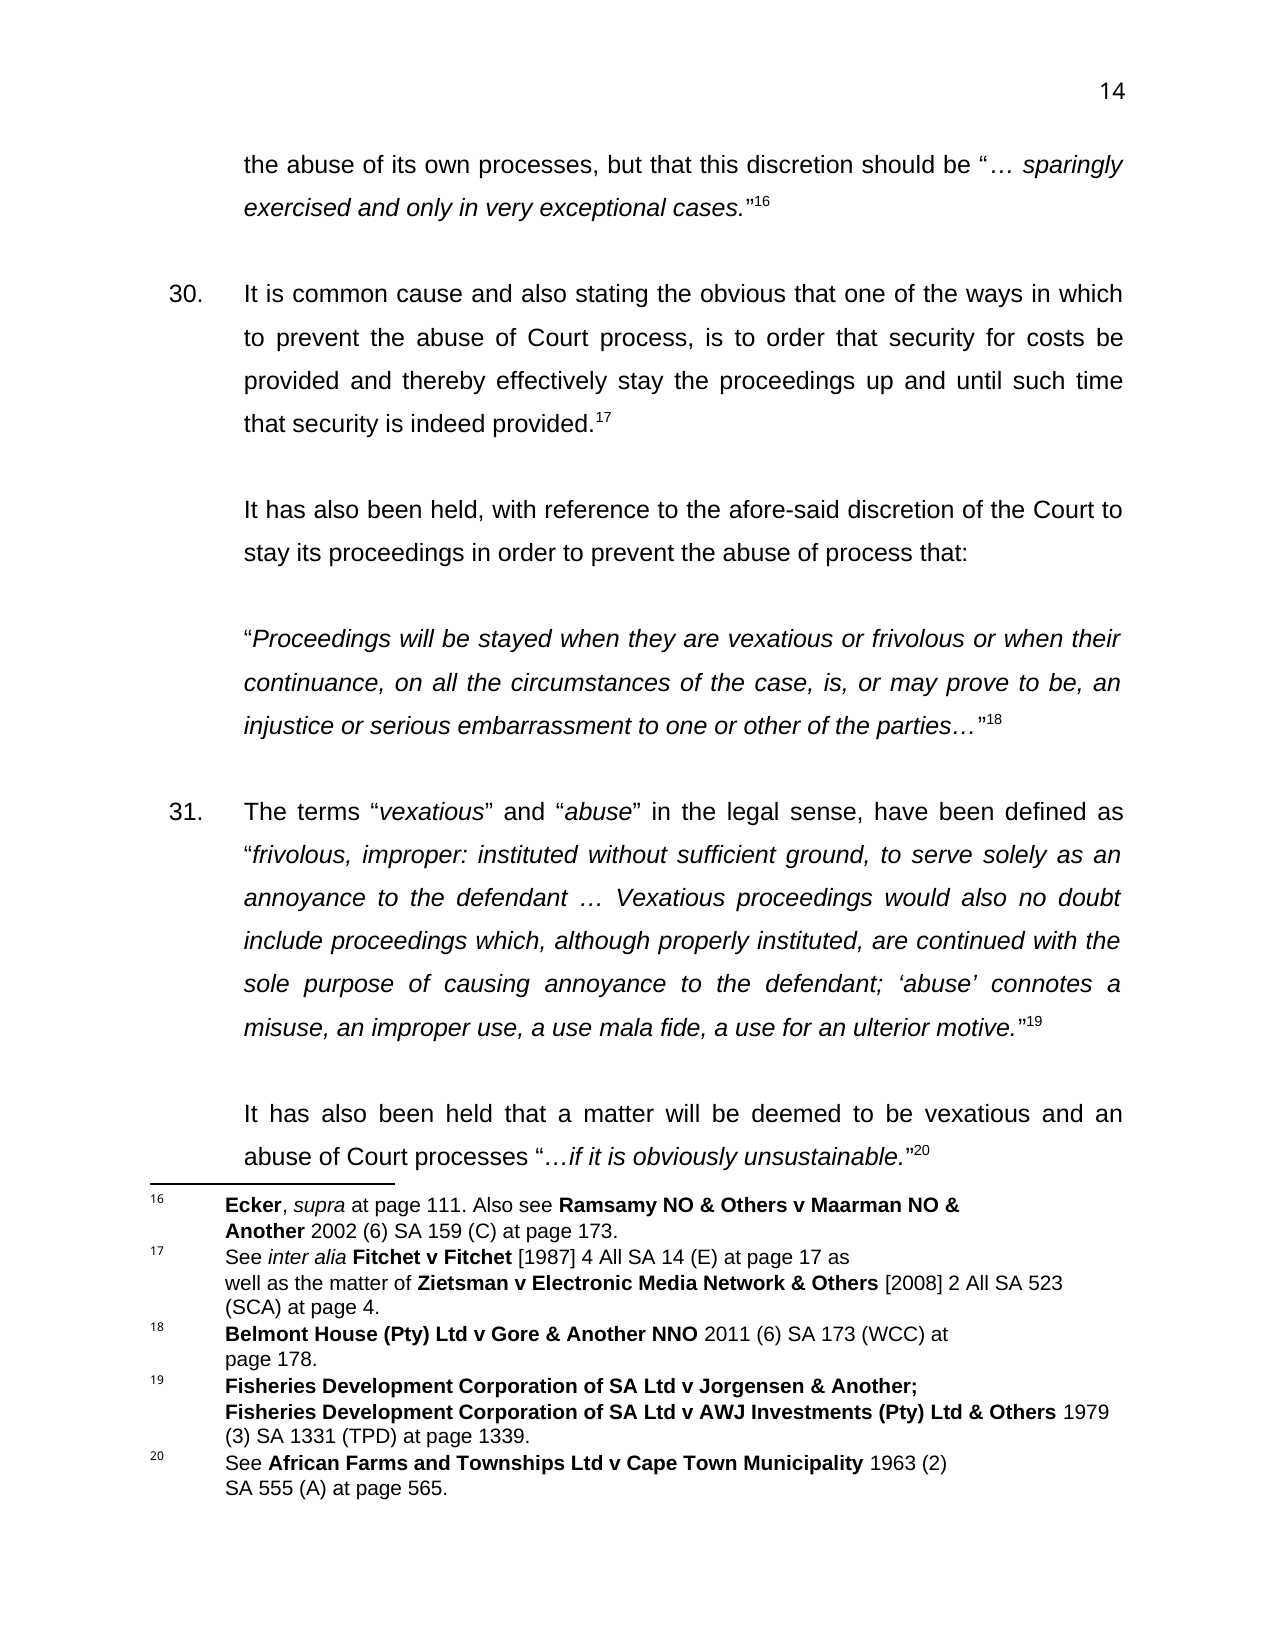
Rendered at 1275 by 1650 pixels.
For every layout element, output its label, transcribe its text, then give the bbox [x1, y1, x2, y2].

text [169, 150, 1125, 222]
text 30. It is common cause and also stating the obvious that one of the ways in which to prevent the abuse of Court process, is to order that security for costs be provided and thereby effectively stay the proceedings up and until such time that security is indeed provided. [169, 279, 1125, 437]
text 31. The terms “vexatious” and “abuse” in the legal sense, have been defined as “frivolous, improper: instituted without sufficient ground, to serve solely as an annoyance to the defendant … Vexatious proceedings would also no doubt include proceedings which, although properly instituted, are continued with the sole purpose of causing annoyance to the defendant; ‘abuse’ connotes a misuse, an improper use, a use mala fide, a use for an ulterior motive.” [169, 797, 1125, 1041]
text It has also been held that a matter will be deemed to be vexatious and an abuse of Court processes “…if it is obviously unsustainable.” [244, 1099, 1125, 1171]
text It has also been held, with reference to the afore-said discretion of the Court to stay its proceedings in order to prevent the abuse of process that: [244, 495, 1125, 567]
text “Proceedings will be stayed when they are vexatious or frivolous or when their continuance, on all the circumstances of the case, is, or may prove to be, an injustice or serious embarrassment to one or other of the parties…” [244, 624, 1125, 739]
